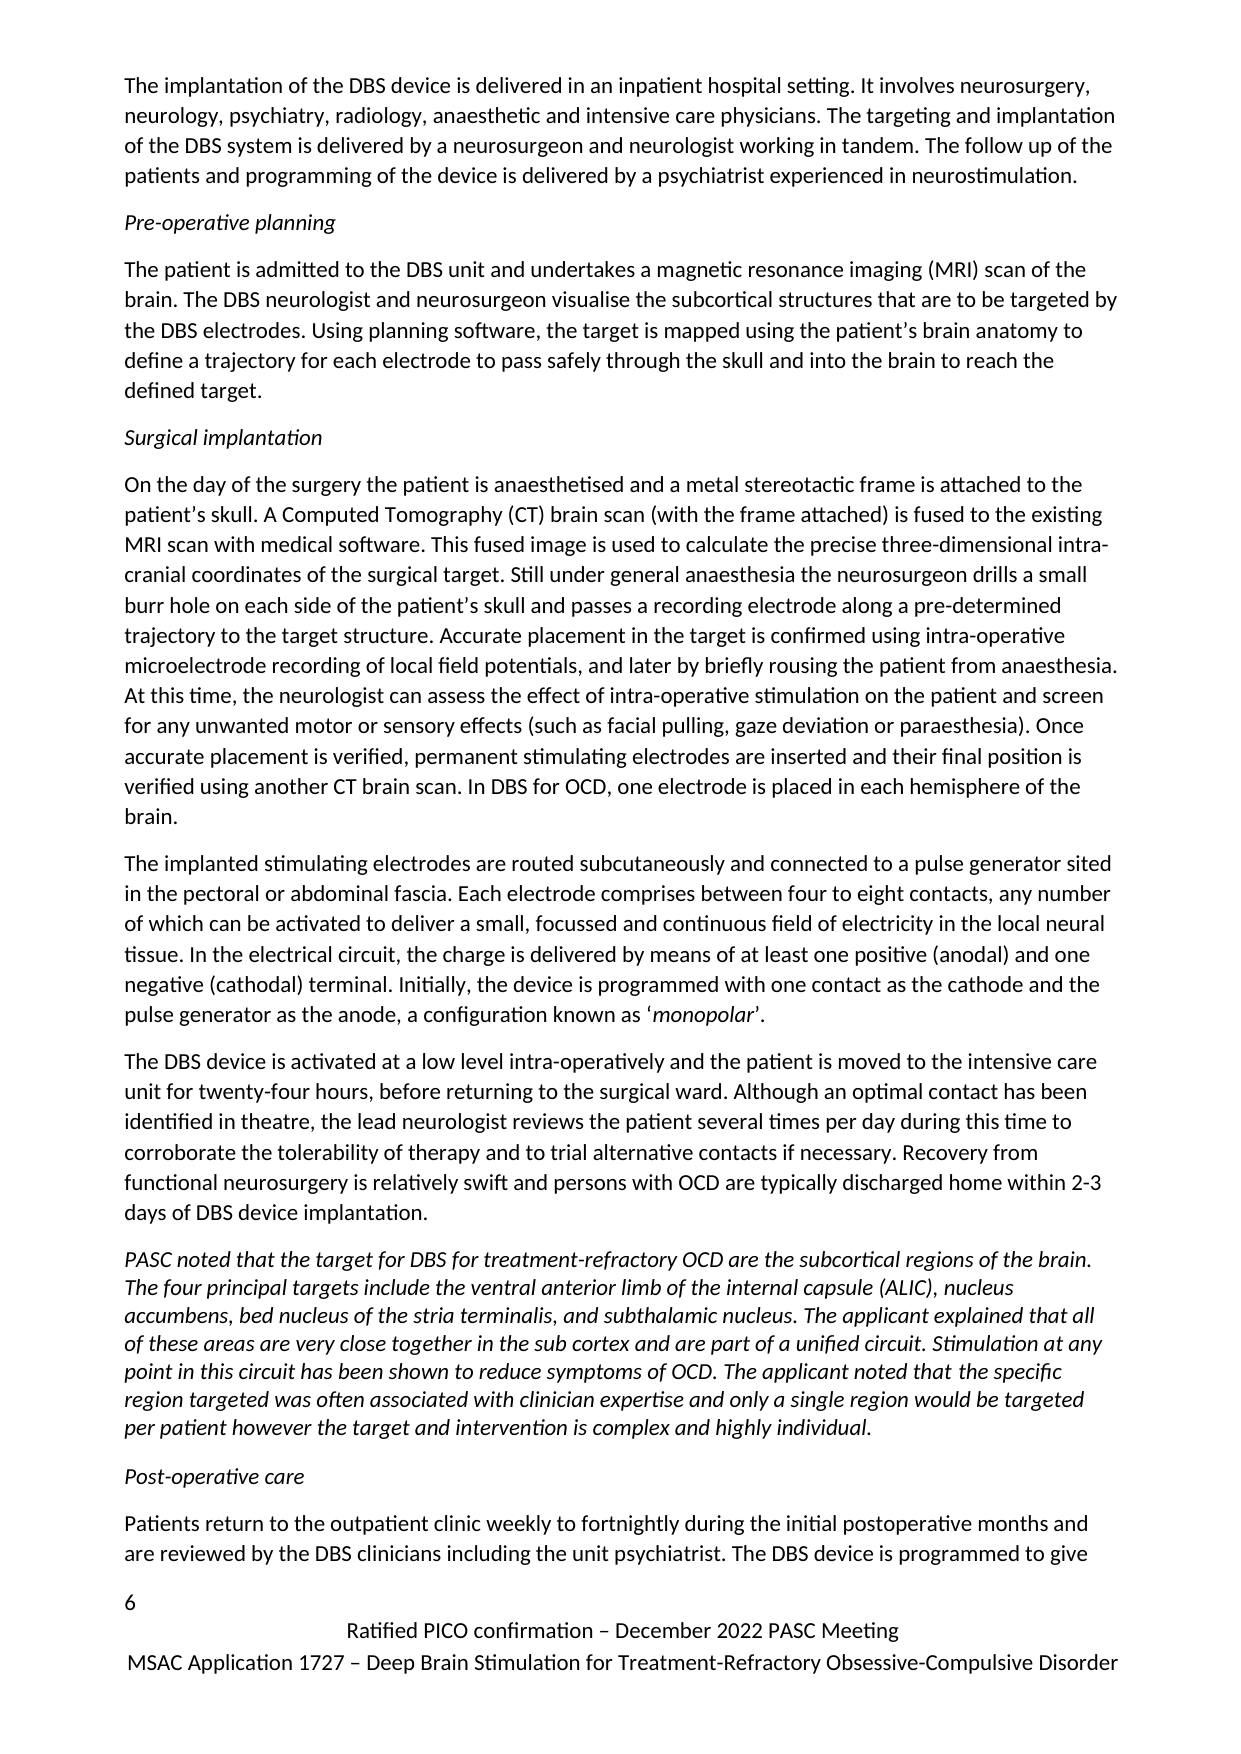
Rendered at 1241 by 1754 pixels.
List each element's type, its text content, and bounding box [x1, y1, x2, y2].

text PASC noted that the target for DBS for treatment-refractory OCD are the subcortical regions of the brain. The four principal targets include the ventral anterior limb of the internal capsule (ALIC), nucleus accumbens, bed nucleus of the stria terminalis, and subthalamic nucleus. The applicant explained that all of these areas are very close together in the sub cortex and are part of a unified circuit. Stimulation at any point in this circuit has been shown to reduce symptoms of OCD. The applicant noted that the specific region targeted was often associated with clinician expertise and only a single region would be targeted per patient however the target and intervention is complex and highly individual. [124, 1245, 1122, 1441]
text Surgical implantation [124, 423, 1122, 451]
text The implantation of the DBS device is delivered in an inpatient hospital setting. It involves neurosurgery, neurology, psychiatry, radiology, anaesthetic and intensive care physicians. The targeting and implantation of the DBS system is delivered by a neurosurgeon and neurologist working in tandem. The follow up of the patients and programming of the device is delivered by a psychiatrist experienced in neurostimulation. [124, 71, 1122, 190]
text The DBS device is activated at a low level intra-operatively and the patient is moved to the intensive care unit for twenty-four hours, before returning to the surgical ward. Although an optimal contact has been identified in theatre, the lead neurologist reviews the patient several times per day during this time to corroborate the tolerability of therapy and to trial alternative contacts if necessary. Recovery from functional neurosurgery is relatively swift and persons with OCD are typically discharged home within 2-3 days of DBS device implantation. [124, 1047, 1122, 1226]
text Pre-operative planning [124, 208, 1122, 237]
text The implanted stimulating electrodes are routed subcutaneously and connected to a pulse generator sited in the pectoral or abdominal fascia. Each electrode comprises between four to eight contacts, any number of which can be activated to deliver a small, focussed and continuous field of electricity in the local neural tissue. In the electrical circuit, the charge is delivered by means of at least one positive (anodal) and one negative (cathodal) terminal. Initially, the device is programmed with one contact as the cathode and the pulse generator as the anode, a configuration known as ‘monopolar’. [124, 849, 1122, 1028]
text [124, 1509, 1122, 1567]
text The patient is admitted to the DBS unit and undertakes a magnetic resonance imaging (MRI) scan of the brain. The DBS neurologist and neurosurgeon visualise the subcortical structures that are to be targeted by the DBS electrodes. Using planning software, the target is mapped using the patient’s brain anatomy to define a trajectory for each electrode to pass safely through the skull and into the brain to reach the defined target. [124, 255, 1122, 404]
text Post-operative care [124, 1462, 1122, 1490]
text On the day of the surgery the patient is anaesthetised and a metal stereotactic frame is attached to the patient’s skull. A Computed Tomography (CT) brain scan (with the frame attached) is fused to the existing MRI scan with medical software. This fused image is used to calculate the precise three-dimensional intra-cranial coordinates of the surgical target. Still under general anaesthesia the neurosurgeon drills a small burr hole on each side of the patient’s skull and passes a recording electrode along a pre-determined trajectory to the target structure. Accurate placement in the target is confirmed using intra-operative microelectrode recording of local field potentials, and later by briefly rousing the patient from anaesthesia. At this time, the neurologist can assess the effect of intra-operative stimulation on the patient and screen for any unwanted motor or sensory effects (such as facial pulling, gaze deviation or paraesthesia). Once accurate placement is verified, permanent stimulating electrodes are inserted and their final position is verified using another CT brain scan. In DBS for OCD, one electrode is placed in each hemisphere of the brain. [124, 470, 1122, 830]
